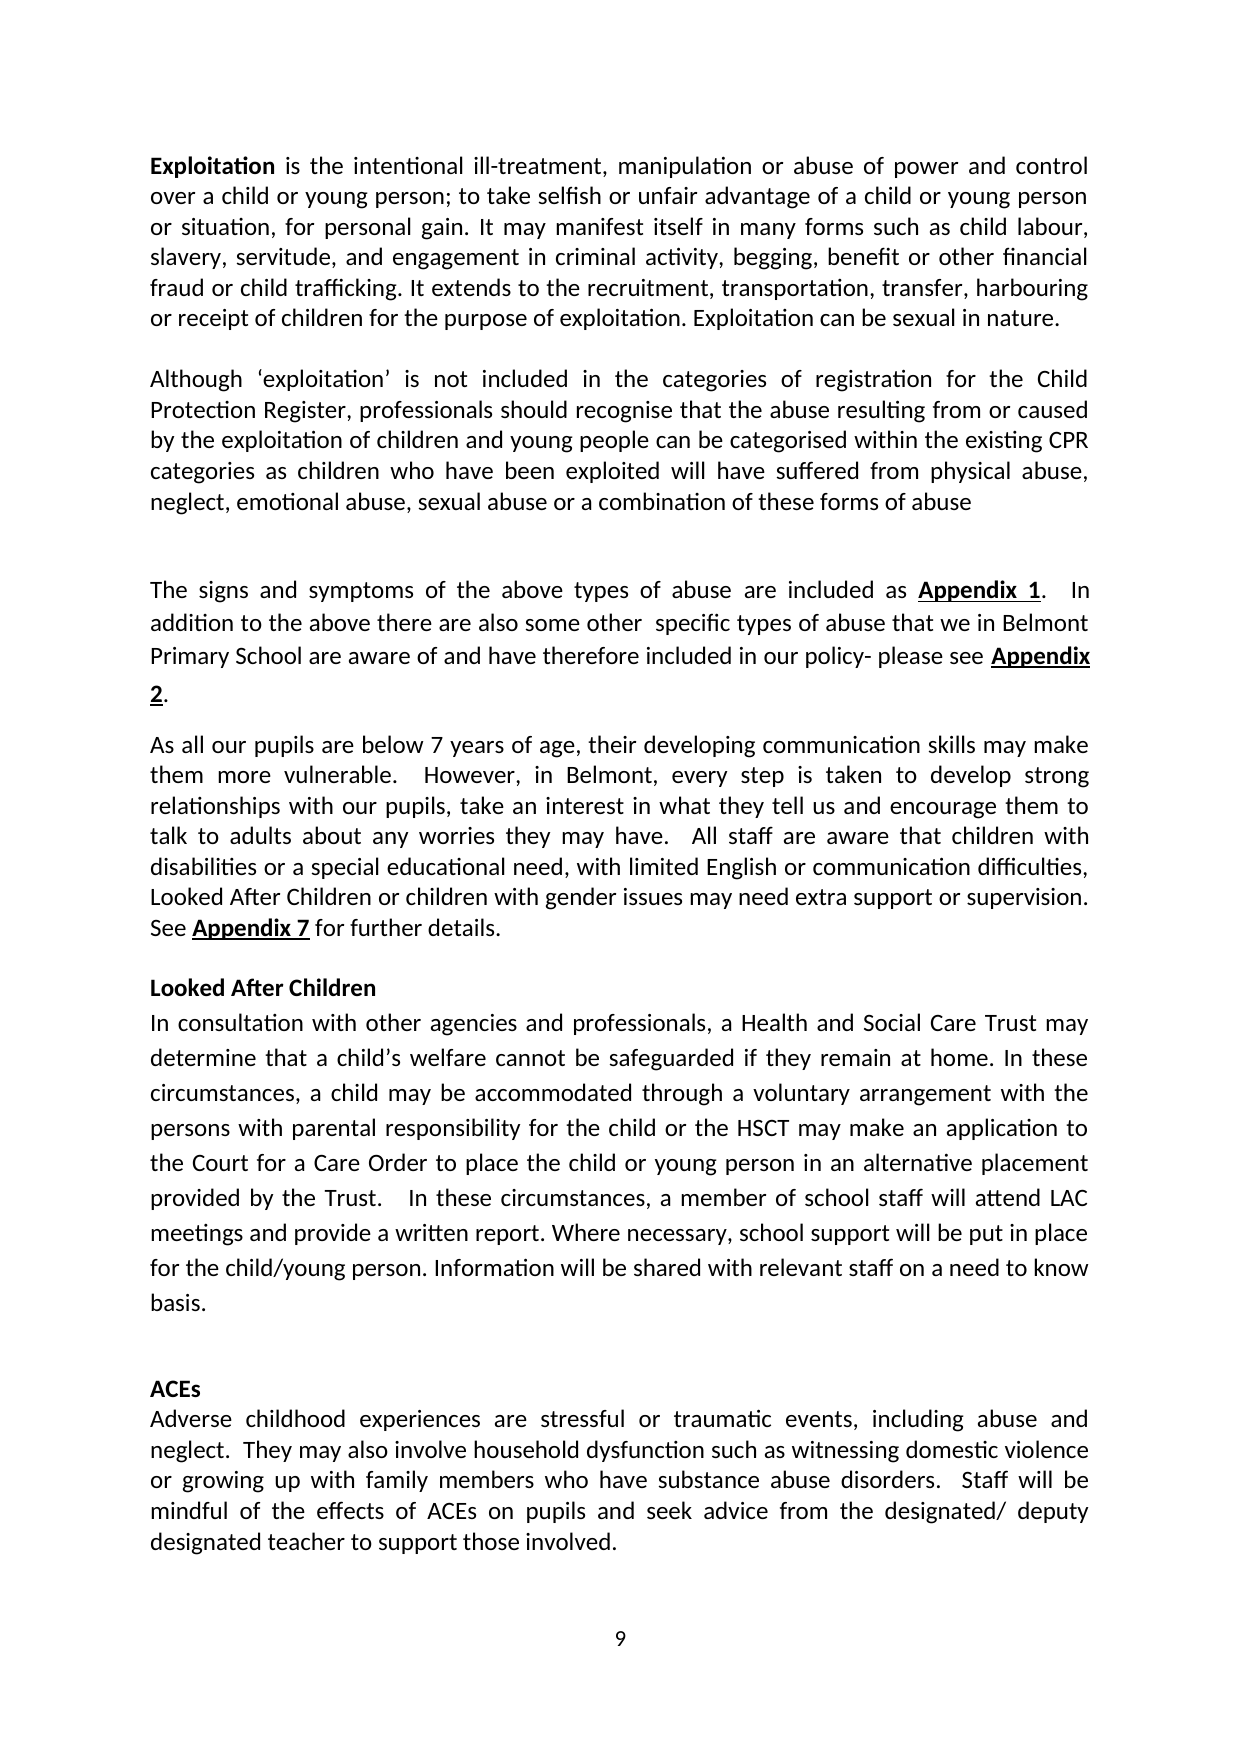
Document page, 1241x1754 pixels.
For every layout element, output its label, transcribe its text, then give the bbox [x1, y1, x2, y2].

list In consultation with other agencies and professionals, a Health and Social Care Trust may determine that a child’s welfare cannot be safeguarded if they remain at home. In these circumstances, a child may be accommodated through a voluntary arrangement with the persons with parental responsibility for the child or the HSCT may make an application to the Court for a Care Order to place the child or young person in an alternative placement provided by the Trust. In these circumstances, a member of school staff will attend LAC meetings and provide a written report. Where necessary, school support will be put in place for the child/young person. Information will be shared with relevant staff on a need to know basis. [150, 1007, 1090, 1317]
text ACEs [150, 1373, 1090, 1404]
text Adverse childhood experiences are stressful or traumatic events, including abuse and neglect. They may also involve household dysfunction such as witnessing domestic violence or growing up with family members who have substance abuse disorders. Staff will be mindful of the effects of ACEs on pupils and seek advice from the designated/ deputy designated teacher to support those involved. [150, 1404, 1090, 1556]
list Looked After Children [150, 972, 1090, 1002]
text As all our pupils are below 7 years of age, their developing communication skills may make them more vulnerable. However, in Belmont, every step is taken to develop strong relationships with our pupils, take an interest in what they tell us and encourage them to talk to adults about any worries they may have. All staff are aware that children with disabilities or a special educational need, with limited English or communication difficulties, Looked After Children or children with gender issues may need extra support or supervision. See Appendix 7 for further details. [150, 729, 1090, 943]
text Exploitation is the intentional ill-treatment, manipulation or abuse of power and control over a child or young person; to take selfish or unfair advantage of a child or young person or situation, for personal gain. It may manifest itself in many forms such as child labour, slavery, servitude, and engagement in criminal activity, begging, benefit or other financial fraud or child trafficking. It extends to the recruitment, transportation, transfer, harbouring or receipt of children for the purpose of exploitation. Exploitation can be sexual in nature. [150, 150, 1090, 333]
text Although ‘exploitation’ is not included in the categories of registration for the Child Protection Register, professionals should recognise that the abuse resulting from or caused by the exploitation of children and young people can be categorised within the existing CPR categories as children who have been exploited will have suffered from physical abuse, neglect, emotional abuse, sexual abuse or a combination of these forms of abuse [150, 363, 1090, 516]
text The signs and symptoms of the above types of abuse are included as Appendix 1. In addition to the above there are also some other specific types of abuse that we in Belmont Primary School are aware of and have therefore included in our policy- please see Appendix 2. [150, 575, 1090, 709]
